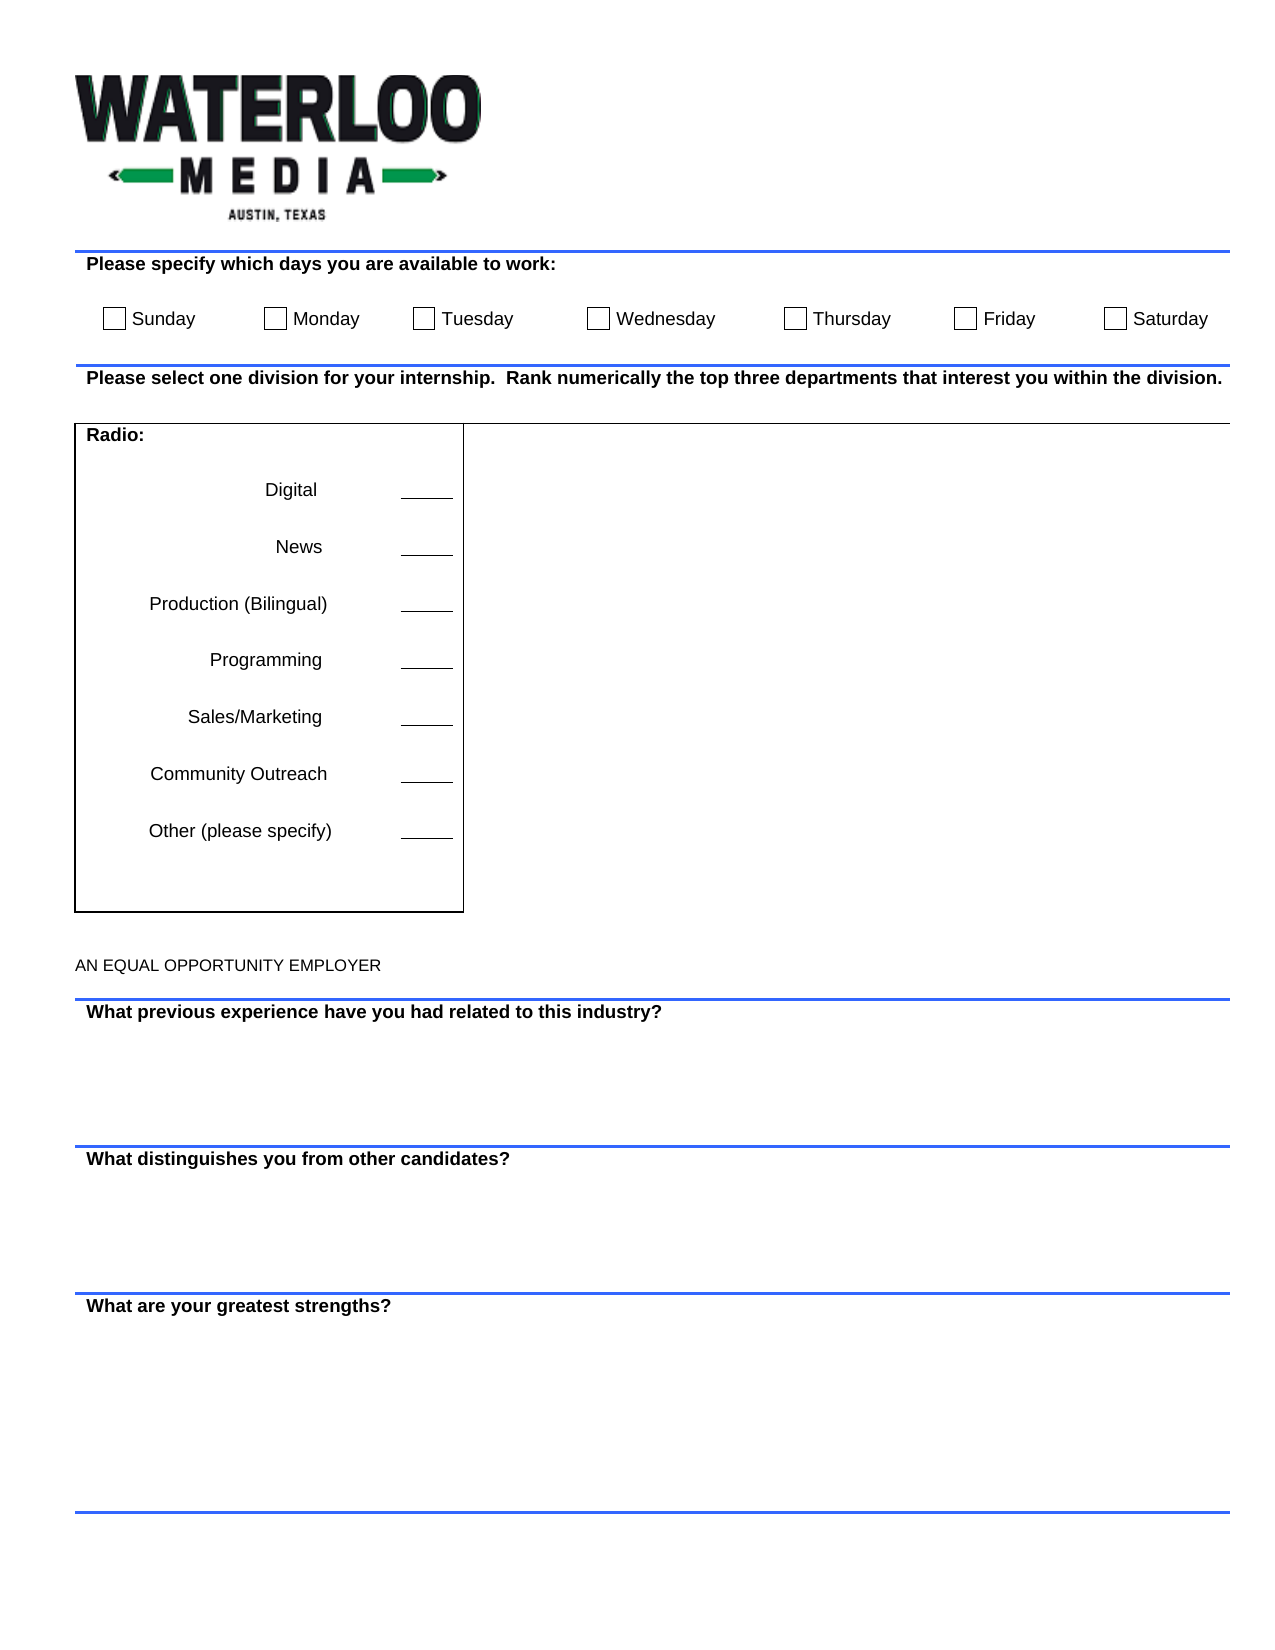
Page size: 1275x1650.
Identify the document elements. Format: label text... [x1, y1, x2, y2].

table_cell Radio: Digital News Production (Bilingual) Programming Sales/Marketing Community Outreach Other (please specify) [76, 424, 463, 911]
table_header What previous experience have you had related to this industry? [75, 1001, 1230, 1145]
text AN EQUAL OPPORTUNITY EMPLOYER [75, 955, 1170, 974]
table_cell What are your greatest strengths? [75, 1295, 1230, 1511]
table_header Please specify which days you are available to work: Sunday Monday Tuesday Wednesday Thursday Friday Saturday [75, 253, 1230, 364]
table_cell What distinguishes you from other candidates? [75, 1148, 1230, 1292]
table_cell Please select one division for your internship. Rank numerically the top three departments that interest you within the division. [75, 364, 1230, 423]
picture [75, 75, 481, 222]
